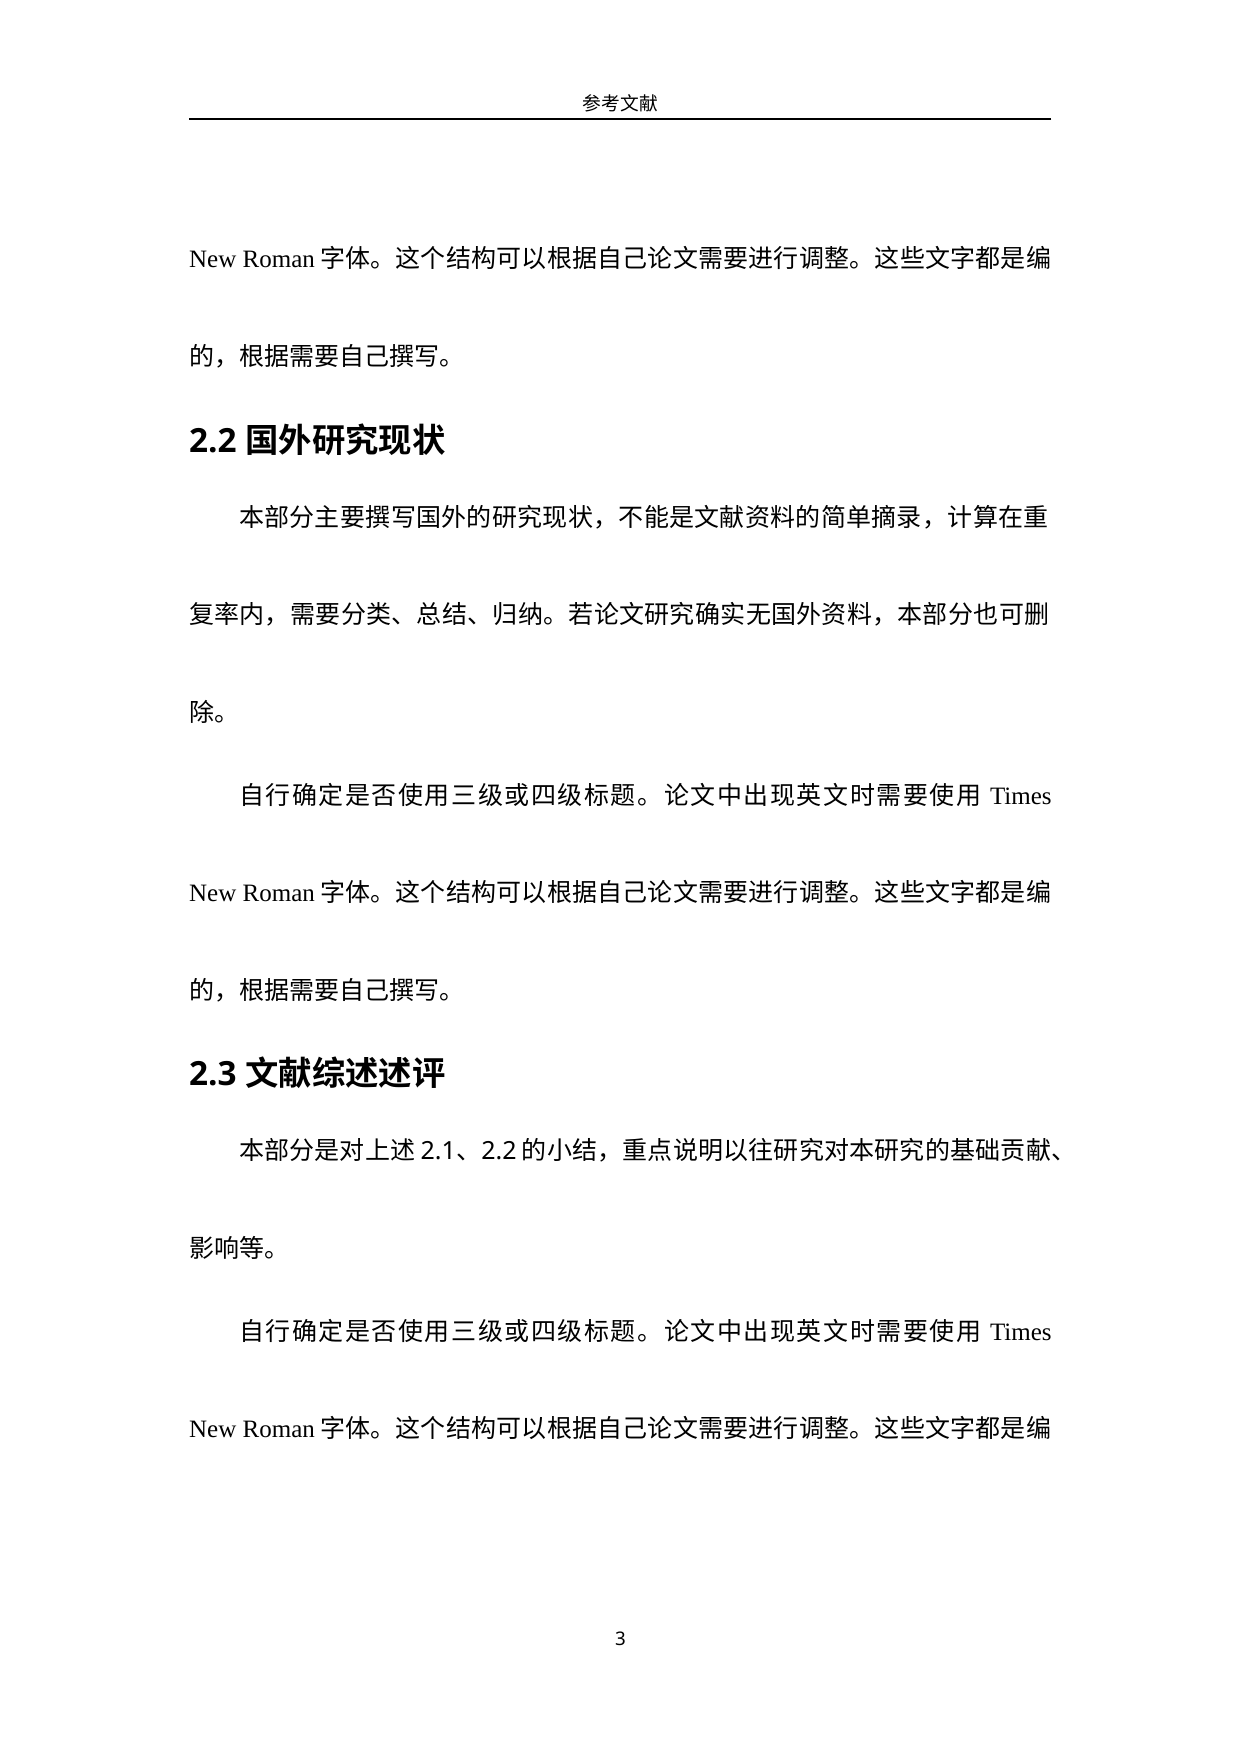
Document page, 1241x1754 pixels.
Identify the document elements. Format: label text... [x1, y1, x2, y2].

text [189, 1297, 1051, 1459]
text 本部分主要撰写国外的研究现状，不能是文献资料的简单摘录，计算在重复率内，需要分类、总结、归纳。若论文研究确实无国外资料，本部分也可删除。 [189, 483, 1051, 743]
text 本部分是对上述2.1、2.2的小结，重点说明以往研究对本研究的基础贡献、影响等。 [189, 1116, 1051, 1279]
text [189, 224, 1051, 387]
subtitle 2.3 文献综述述评 [189, 1039, 1051, 1104]
text 自行确定是否使用三级或四级标题。论文中出现英文时需要使用Times New Roman字体。这个结构可以根据自己论文需要进行调整。这些文字都是编的，根据需要自己撰写。 [189, 761, 1051, 1021]
subtitle 2.2 国外研究现状 [189, 405, 1051, 470]
